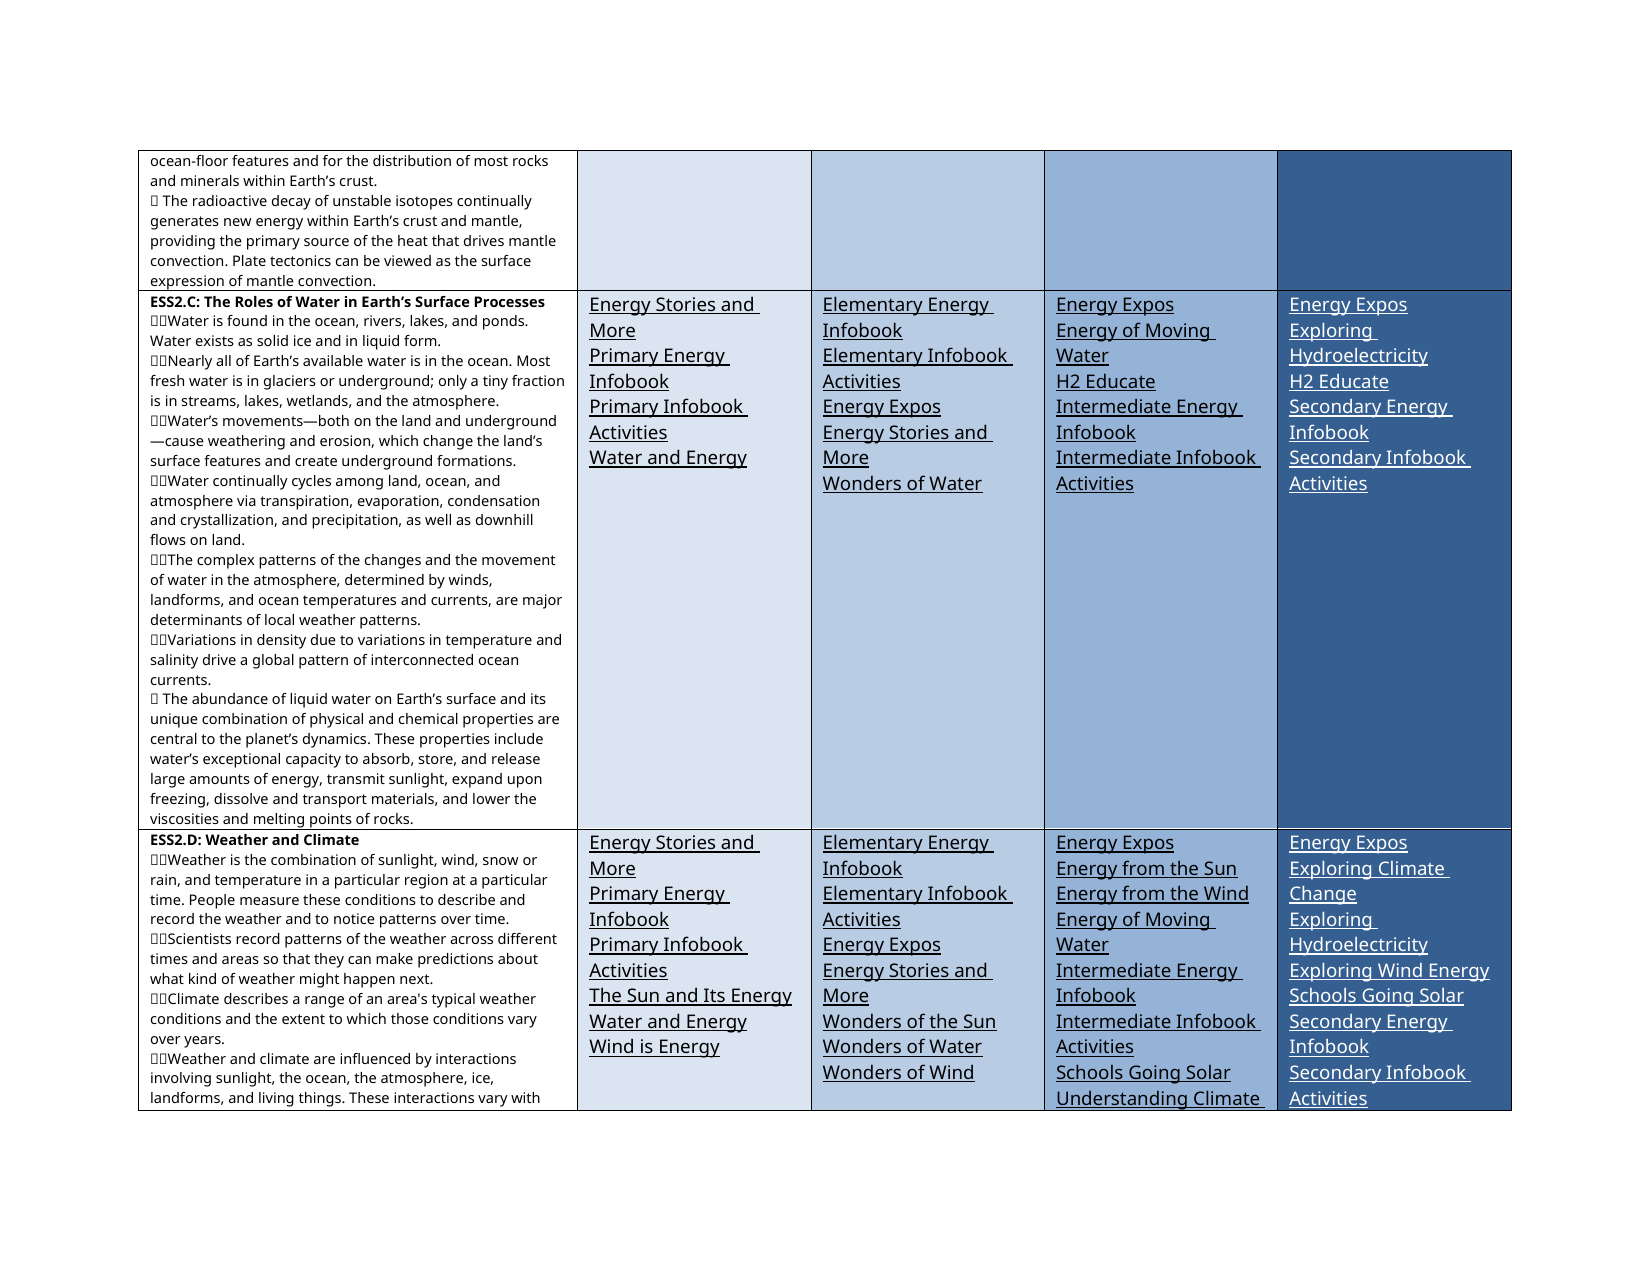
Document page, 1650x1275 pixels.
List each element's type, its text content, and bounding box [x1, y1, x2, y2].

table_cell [578, 830, 811, 1110]
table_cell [1045, 151, 1277, 290]
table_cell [139, 151, 577, 290]
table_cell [139, 830, 577, 1110]
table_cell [1278, 830, 1511, 1110]
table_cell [812, 830, 1044, 1110]
table_cell ESS2.C: The Roles of Water in Earth’s Surface Processes Water is found in the ocean, rivers, lakes, and ponds. Water exists as solid ice and in liquid form. Nearly all of Earth’s available water is in the ocean. Most fresh water is in glaciers or underground; only a tiny fraction is in streams, lakes, wetlands, and the atmosphere. Water’s movements—both on the land and underground—cause weathering and erosion, which change the land’s surface features and create underground formations. Water continually cycles among land, ocean, and atmosphere via transpiration, evaporation, condensation and crystallization, and precipitation, as well as downhill flows on land. The complex patterns of the changes and the movement of water in the atmosphere, determined by winds, landforms, and ocean temperatures and currents, are major determinants of local weather patterns. Variations in density due to variations in temperature and salinity drive a global pattern of interconnected ocean currents.  The abundance of liquid water on Earth’s surface and its unique combination of physical and chemical properties are central to the planet’s dynamics. These properties include water’s exceptional capacity to absorb, store, and release large amounts of energy, transmit sunlight, expand upon freezing, dissolve and transport materials, and lower the viscosities and melting points of rocks. [139, 291, 577, 828]
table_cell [812, 151, 1044, 290]
table_cell Energy Expos Exploring Hydroelectricity H2 Educate Secondary Energy Infobook Secondary Infobook Activities [1278, 291, 1511, 828]
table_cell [578, 151, 811, 290]
table_cell Energy Stories and More Primary Energy Infobook Primary Infobook Activities Water and Energy [578, 291, 811, 828]
table_cell Elementary Energy Infobook Elementary Infobook Activities Energy Expos Energy Stories and More Wonders of Water [812, 291, 1044, 828]
table_cell Energy Expos Energy of Moving Water H2 Educate Intermediate Energy Infobook Intermediate Infobook Activities [1045, 291, 1277, 828]
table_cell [1045, 830, 1277, 1110]
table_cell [1278, 151, 1511, 290]
